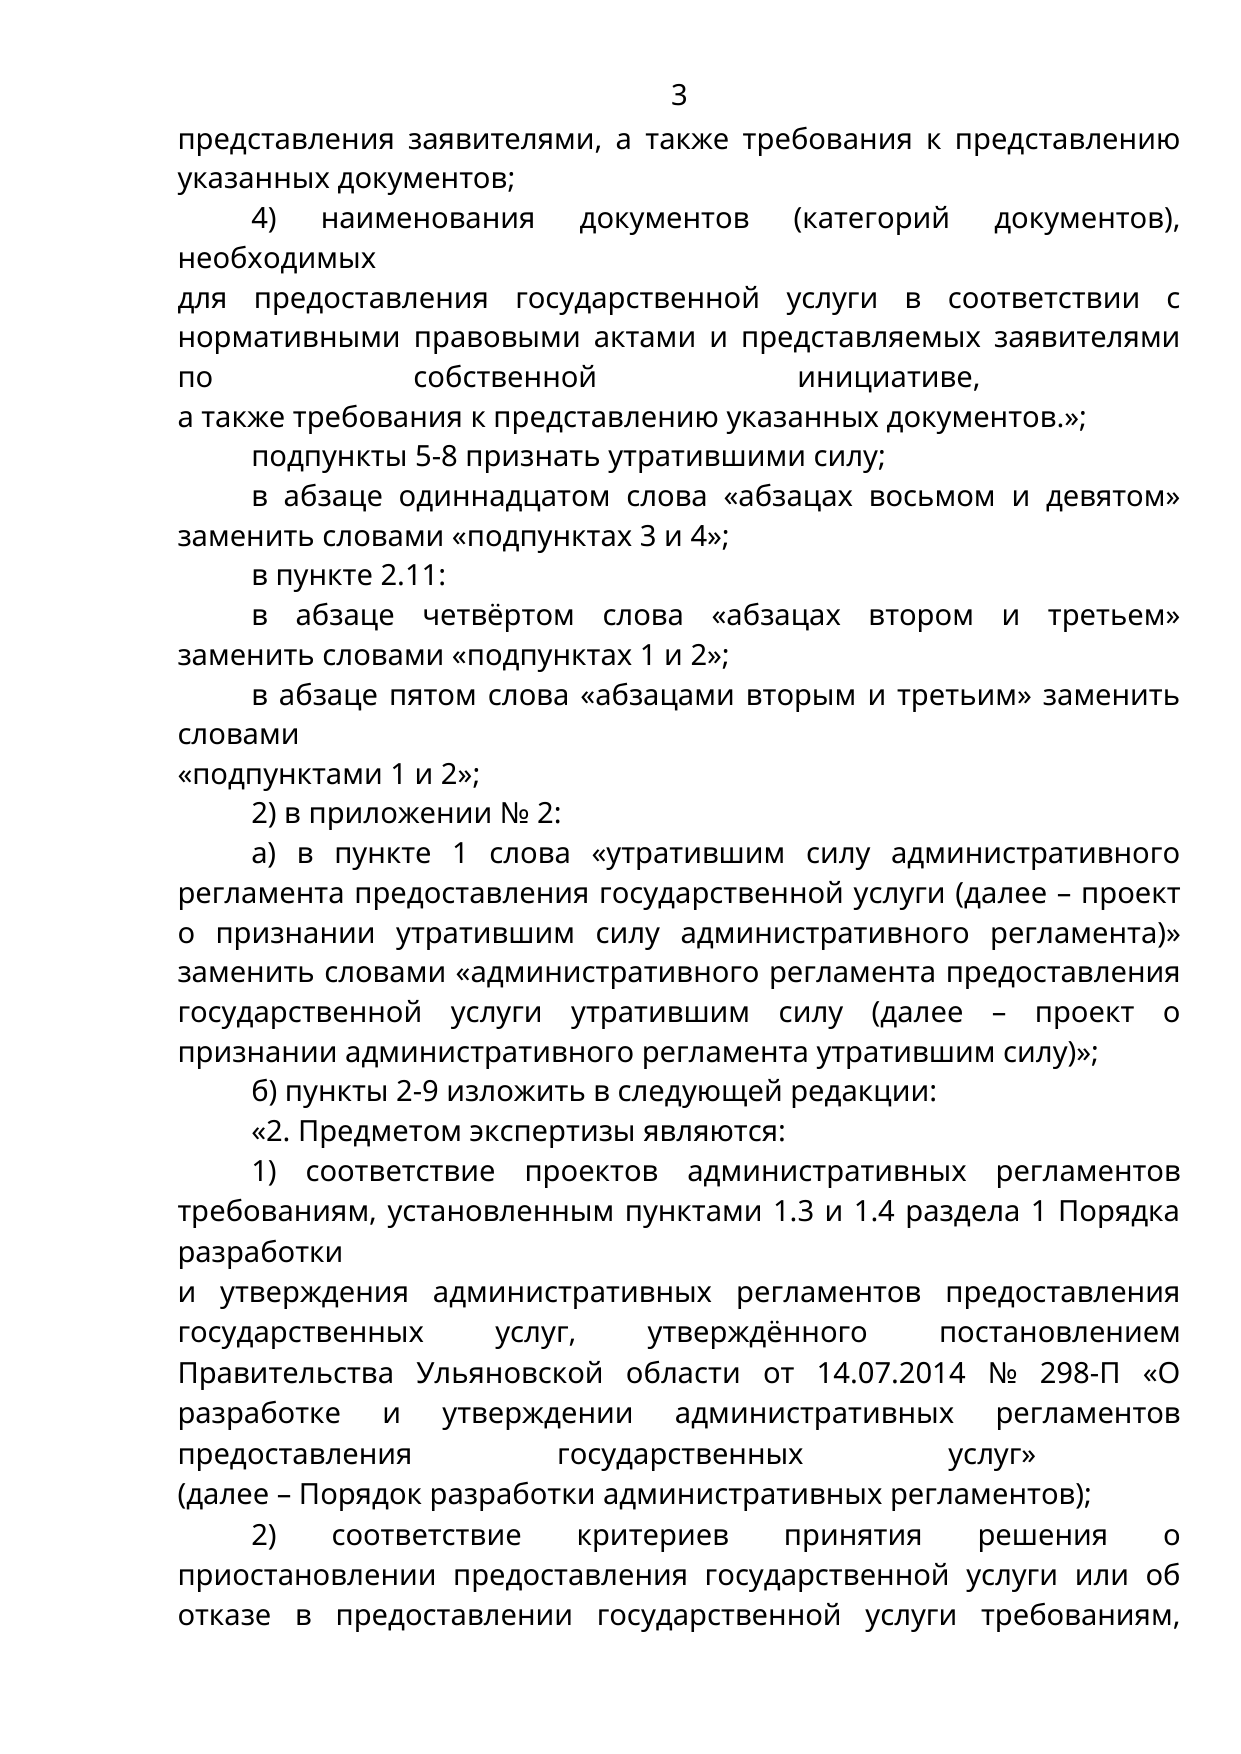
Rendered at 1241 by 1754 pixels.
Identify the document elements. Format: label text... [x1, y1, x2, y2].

text 2) в приложении № 2: [177, 793, 1181, 832]
text в абзаце пятом слова «абзацами вторым и третьим» заменить словами «подпунктами 1 и 2»; [177, 674, 1181, 793]
text а) в пункте 1 слова «утратившим силу административного регламента предоставления государственной услуги (далее – проект о признании утратившим силу административного регламента)» заменить словами «административного регламента предоставления государственной услуги утратившим силу (далее – проект о признании административного регламента утратившим силу)»; [177, 832, 1181, 1071]
text «2. Предметом экспертизы являются: [177, 1110, 1181, 1150]
text подпункты 5-8 признать утратившими силу; [177, 436, 1181, 475]
text в пункте 2.11: [177, 555, 1181, 594]
text в абзаце четвёртом слова «абзацах втором и третьем» заменить словами «подпунктах 1 и 2»; [177, 594, 1181, 674]
text 4) наименования документов (категорий документов), необходимых для предоставления государственной услуги в соответствии с нормативными правовыми актами и представляемых заявителями по собственной инициативе, а также требования к представлению указанных документов.»; [177, 197, 1181, 436]
text 1) соответствие проектов административных регламентов требованиям, установленным пунктами 1.3 и 1.4 раздела 1 Порядка разработки и утверждения административных регламентов предоставления государственных услуг, утверждённого постановлением Правительства Ульяновской области от 14.07.2014 № 298-П «О разработке и утверждении административных регламентов предоставления государственных услуг» (далее – Порядок разработки административных регламентов); [177, 1150, 1181, 1513]
text б) пункты 2-9 изложить в следующей редакции: [177, 1071, 1181, 1110]
text в абзаце одиннадцатом слова «абзацах восьмом и девятом» заменить словами «подпунктах 3 и 4»; [177, 475, 1181, 555]
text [177, 118, 1181, 197]
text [177, 1514, 1181, 1634]
